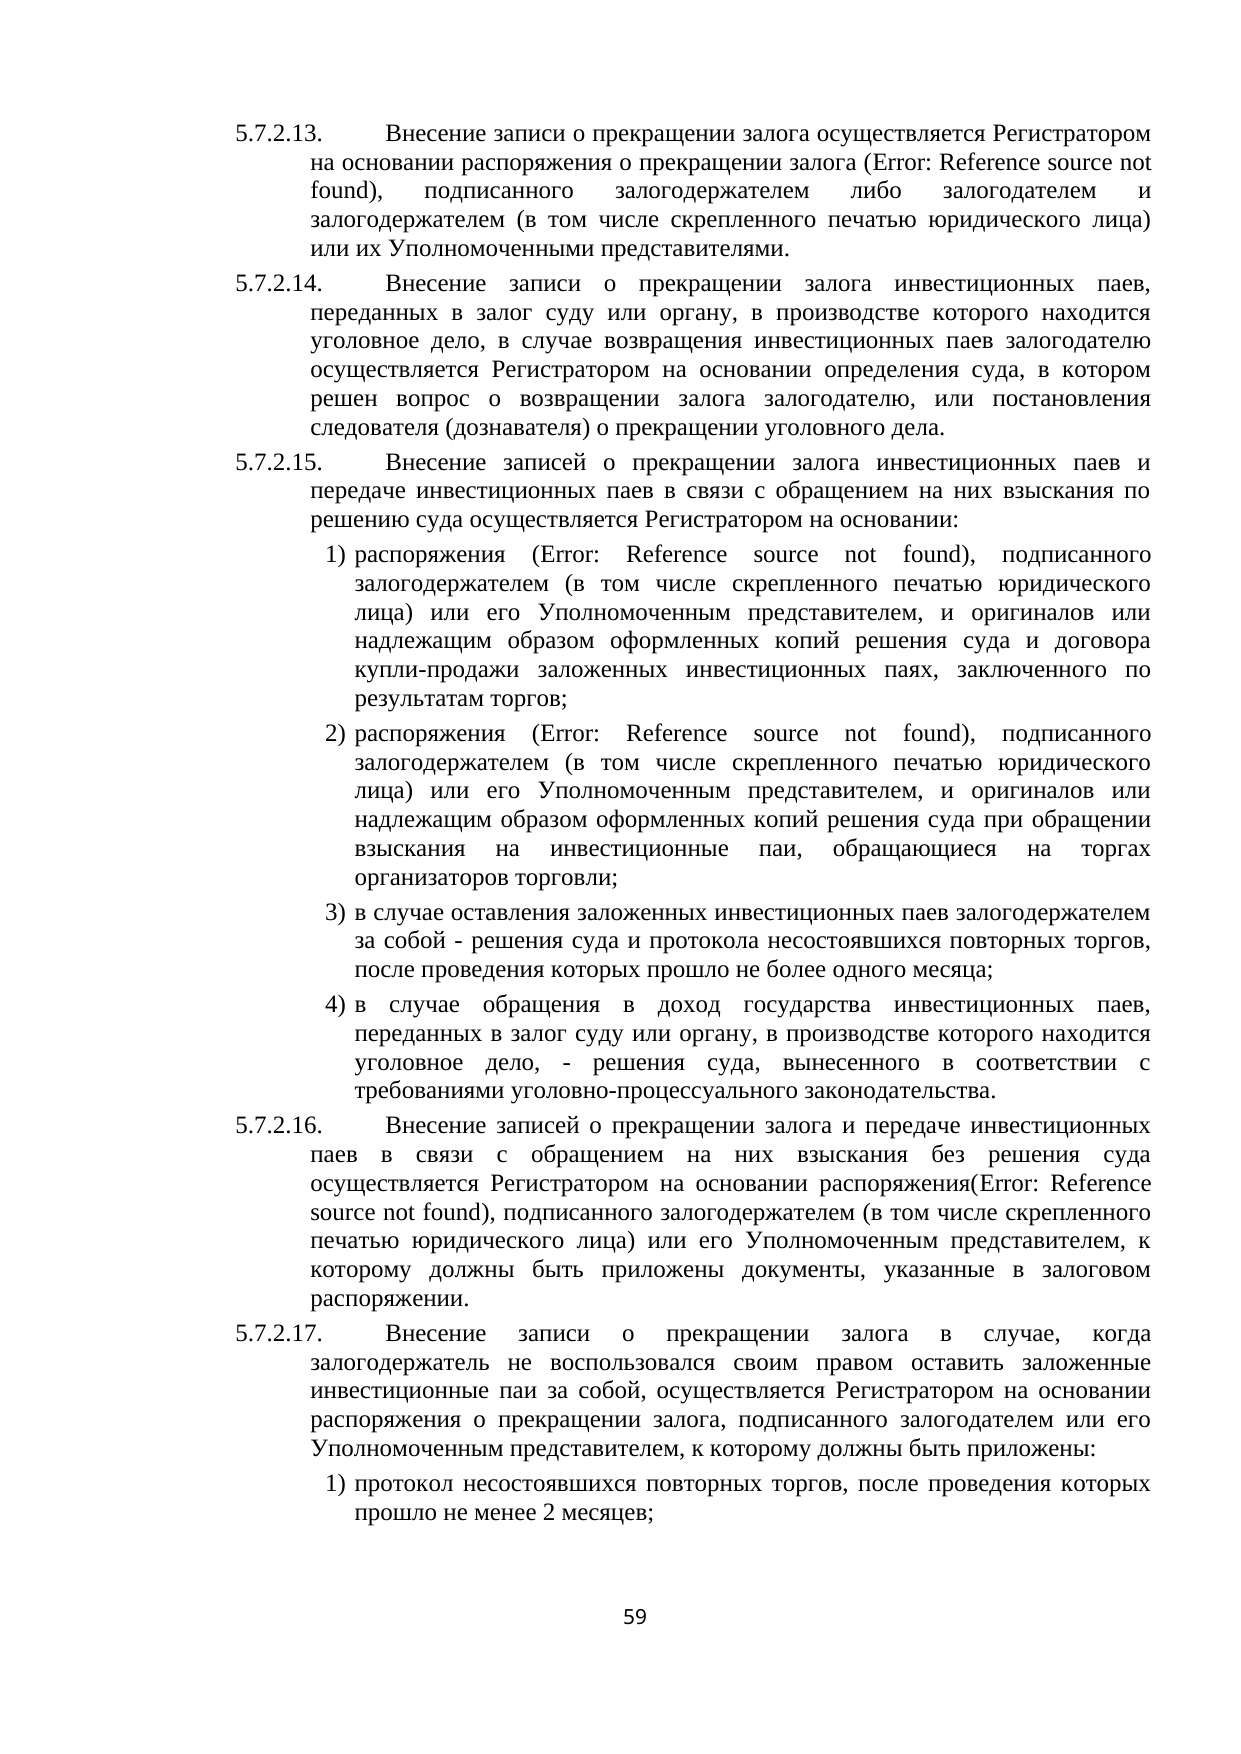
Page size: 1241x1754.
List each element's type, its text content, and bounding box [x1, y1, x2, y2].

list протокол несостоявшихся повторных торгов, после проведения которых прошло не менее 2 месяцев; [325, 1468, 1152, 1526]
list Внесение записи о прекращении залога в случае, когда залогодержатель не воспользовался своим правом оставить заложенные инвестиционные паи за собой, осуществляется Регистратором на основании распоряжения о прекращении залога, подписанного залогодателем или его Уполномоченным представителем, к которому должны быть приложены: [235, 1318, 1152, 1462]
list Внесение записи о прекращении залога инвестиционных паев, переданных в залог суду или органу, в производстве которого находится уголовное дело, в случае возвращения инвестиционных паев залогодателю осуществляется Регистратором на основании определения суда, в котором решен вопрос о возвращении залога залогодателю, или постановления следователя (дознавателя) о прекращении уголовного дела. [235, 268, 1152, 441]
list в случае оставления заложенных инвестиционных паев залогодержателем за собой - решения суда и протокола несостоявшихся повторных торгов, после проведения которых прошло не более одного месяца; [325, 897, 1152, 983]
list Внесение записей о прекращении залога инвестиционных паев и передаче инвестиционных паев в связи с обращением на них взыскания по решению суда осуществляется Регистратором на основании: [235, 447, 1152, 533]
list в случае обращения в доход государства инвестиционных паев, переданных в залог суду или органу, в производстве которого находится уголовное дело, - решения суда, вынесенного в соответствии с требованиями уголовно-процессуального законодательства. [325, 989, 1152, 1104]
